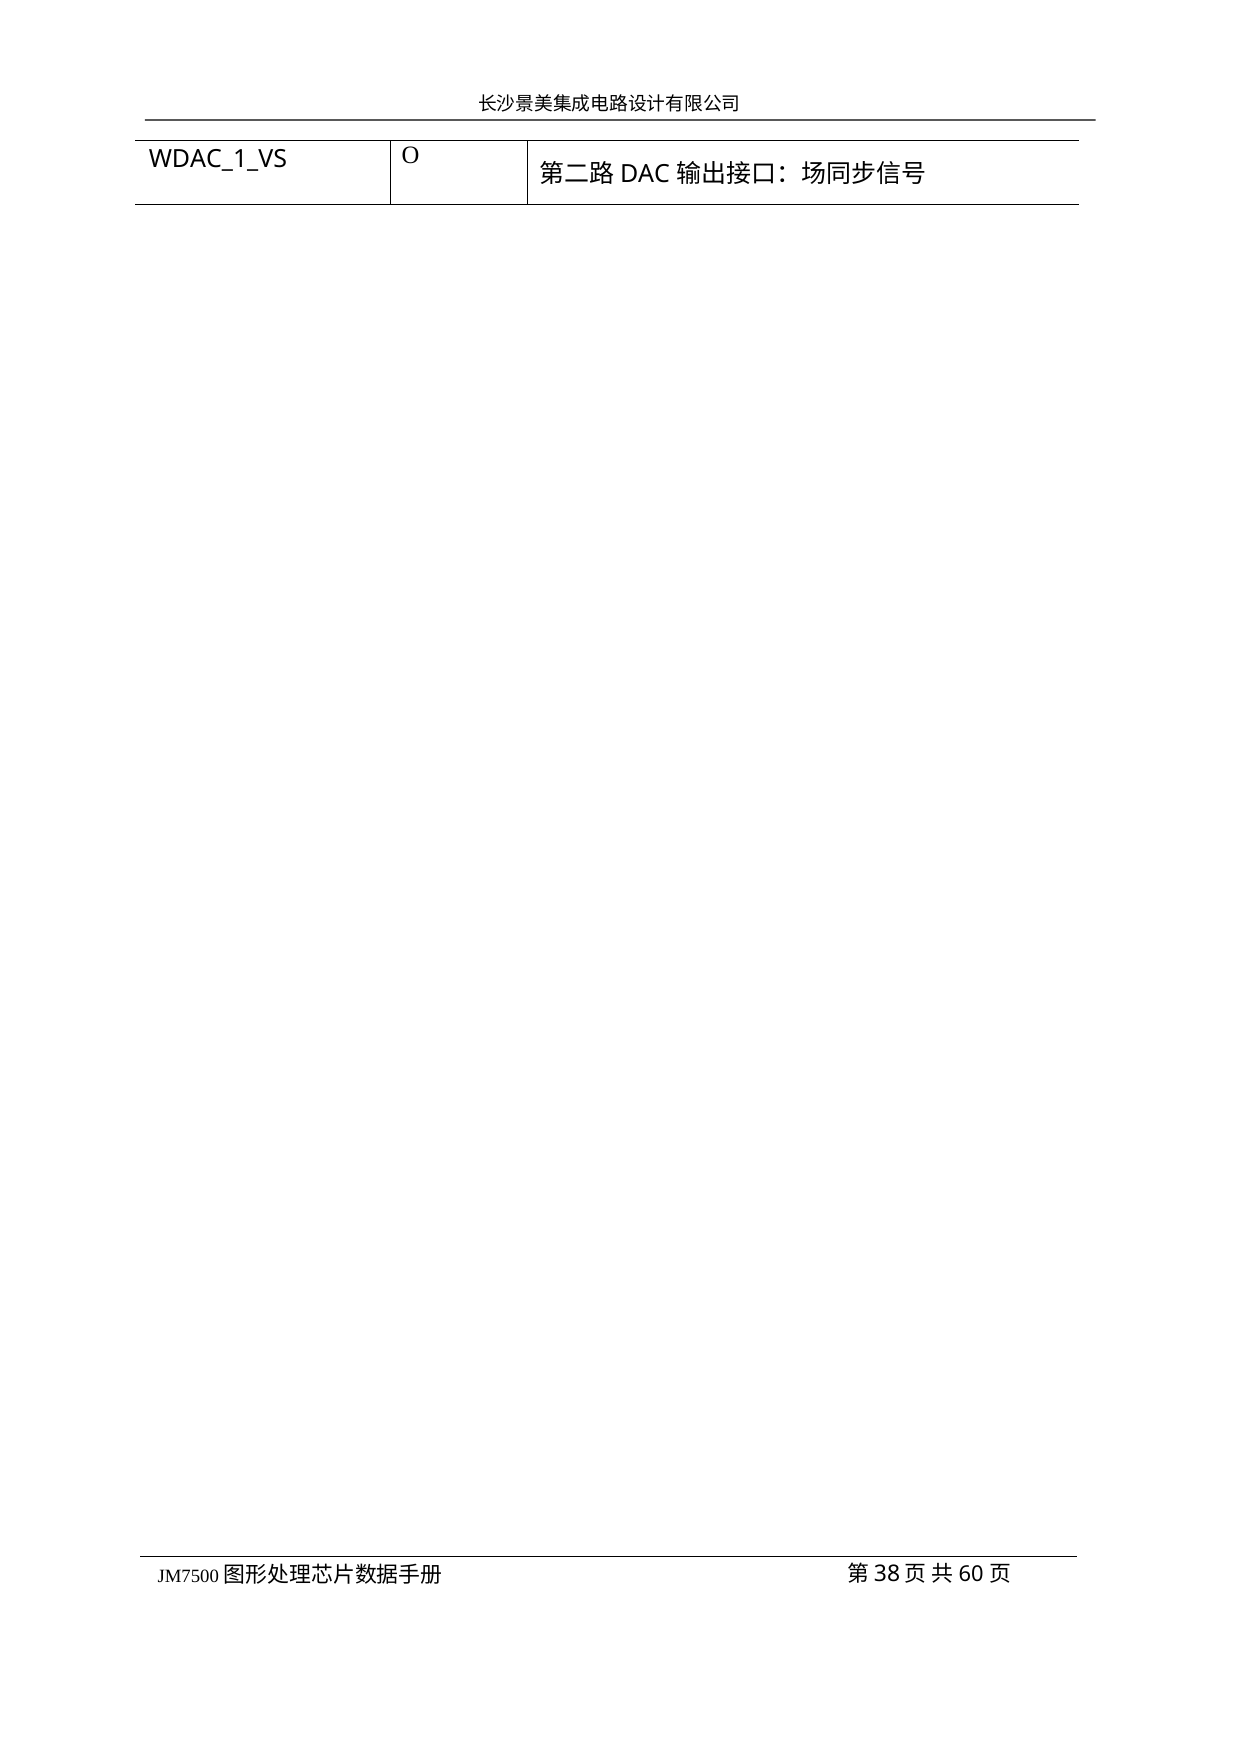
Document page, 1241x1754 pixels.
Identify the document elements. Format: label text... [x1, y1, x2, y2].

table_cell O [391, 141, 527, 203]
table_cell WDAC_1_VS [135, 141, 390, 203]
table_cell 第二路 DAC 输出接口：场同步信号 [528, 141, 1079, 203]
